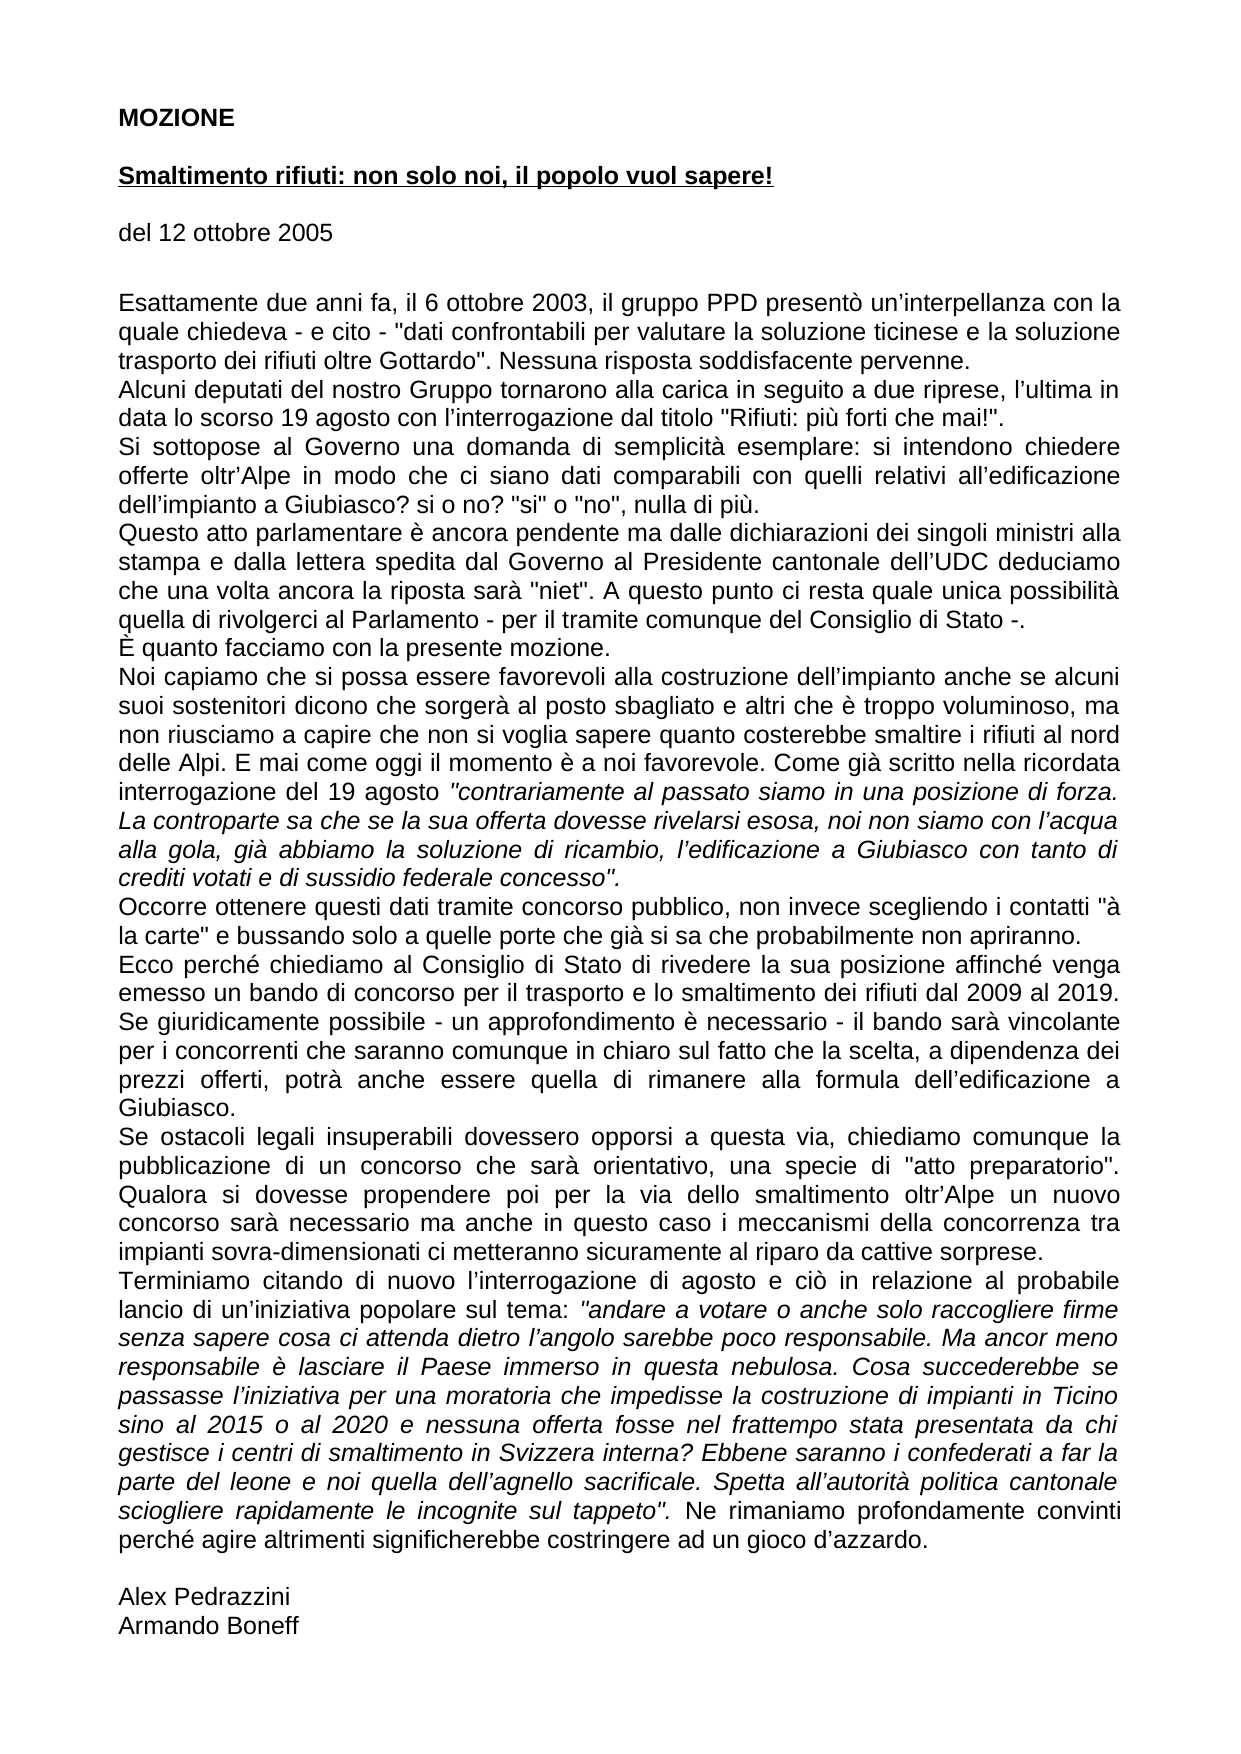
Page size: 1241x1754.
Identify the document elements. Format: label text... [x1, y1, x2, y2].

text del 12 ottobre 2005 [118, 218, 1122, 247]
text Smaltimento rifiuti: non solo noi, il popolo vuol sapere! [118, 161, 1122, 190]
text Noi capiamo che si possa essere favorevoli alla costruzione dell’impianto anche se alcuni suoi sostenitori dicono che sorgerà al posto sbagliato e altri che è troppo voluminoso, ma non riusciamo a capire che non si voglia sapere quanto costerebbe smaltire i rifiuti al nord delle Alpi. E mai come oggi il momento è a noi favorevole. Come già scritto nella ricordata interrogazione del 19 agosto "contrariamente al passato siamo in una posizione di forza. La controparte sa che se la sua offerta dovesse rivelarsi esosa, noi non siamo con l’acqua alla gola, già abbiamo la soluzione di ricambio, l’edificazione a Giubiasco con tanto di crediti votati e di sussidio federale concesso". [118, 662, 1122, 892]
text Alex Pedrazzini [118, 1582, 1122, 1611]
text Armando Boneff [118, 1611, 1122, 1640]
text Alcuni deputati del nostro Gruppo tornarono alla carica in seguito a due riprese, l’ultima in data lo scorso 19 agosto con l’interrogazione dal titolo "Rifiuti: più forti che mai!". [118, 375, 1122, 432]
text Esattamente due anni fa, il 6 ottobre 2003, il gruppo PPD presentò un’interpellanza con la quale chiedeva - e cito - "dati confrontabili per valutare la soluzione ticinese e la soluzione trasporto dei rifiuti oltre Gottardo". Nessuna risposta soddisfacente pervenne. [118, 288, 1122, 375]
text MOZIONE [118, 103, 1122, 132]
text Occorre ottenere questi dati tramite concorso pubblico, non invece scegliendo i contatti "à la carte" e bussando solo a quelle porte che già si sa che probabilmente non apriranno. [118, 892, 1122, 950]
text Questo atto parlamentare è ancora pendente ma dalle dichiarazioni dei singoli ministri alla stampa e dalla lettera spedita dal Governo al Presidente cantonale dell’UDC deduciamo che una volta ancora la riposta sarà "niet". A questo punto ci resta quale unica possibilità quella di rivolgerci al Parlamento - per il tramite comunque del Consiglio di Stato -. [118, 518, 1122, 633]
text Terminiamo citando di nuovo l’interrogazione di agosto e ciò in relazione al probabile lancio di un’iniziativa popolare sul tema: "andare a votare o anche solo raccogliere firme senza sapere cosa ci attenda dietro l’angolo sarebbe poco responsabile. Ma ancor meno responsabile è lasciare il Paese immerso in questa nebulosa. Cosa succederebbe se passasse l’iniziativa per una moratoria che impedisse la costruzione di impianti in Ticino sino al 2015 o al 2020 e nessuna offerta fosse nel frattempo stata presentata da chi gestisce i centri di smaltimento in Svizzera interna? Ebbene saranno i confederati a far la parte del leone e noi quella dell’agnello sacrificale. Spetta all’autorità politica cantonale sciogliere rapidamente le incognite sul tappeto". Ne rimaniamo profondamente convinti perché agire altrimenti significherebbe costringere ad un gioco d’azzardo. [118, 1266, 1122, 1553]
text È quanto facciamo con la presente mozione. [118, 633, 1122, 662]
text Ecco perché chiediamo al Consiglio di Stato di rivedere la sua posizione affinché venga emesso un bando di concorso per il trasporto e lo smaltimento dei rifiuti dal 2009 al 2019. Se giuridicamente possibile - un approfondimento è necessario - il bando sarà vincolante per i concorrenti che saranno comunque in chiaro sul fatto che la scelta, a dipendenza dei prezzi offerti, potrà anche essere quella di rimanere alla formula dell’edificazione a Giubiasco. [118, 950, 1122, 1122]
text Se ostacoli legali insuperabili dovessero opporsi a questa via, chiediamo comunque la pubblicazione di un concorso che sarà orientativo, una specie di "atto preparatorio". Qualora si dovesse propendere poi per la via dello smaltimento oltr’Alpe un nuovo concorso sarà necessario ma anche in questo caso i meccanismi della concorrenza tra impianti sovra-dimensionati ci metteranno sicuramente al riparo da cattive sorprese. [118, 1122, 1122, 1266]
text Si sottopose al Governo una domanda di semplicità esemplare: si intendono chiedere offerte oltr’Alpe in modo che ci siano dati comparabili con quelli relativi all’edificazione dell’impianto a Giubiasco? si o no? "si" o "no", nulla di più. [118, 432, 1122, 518]
